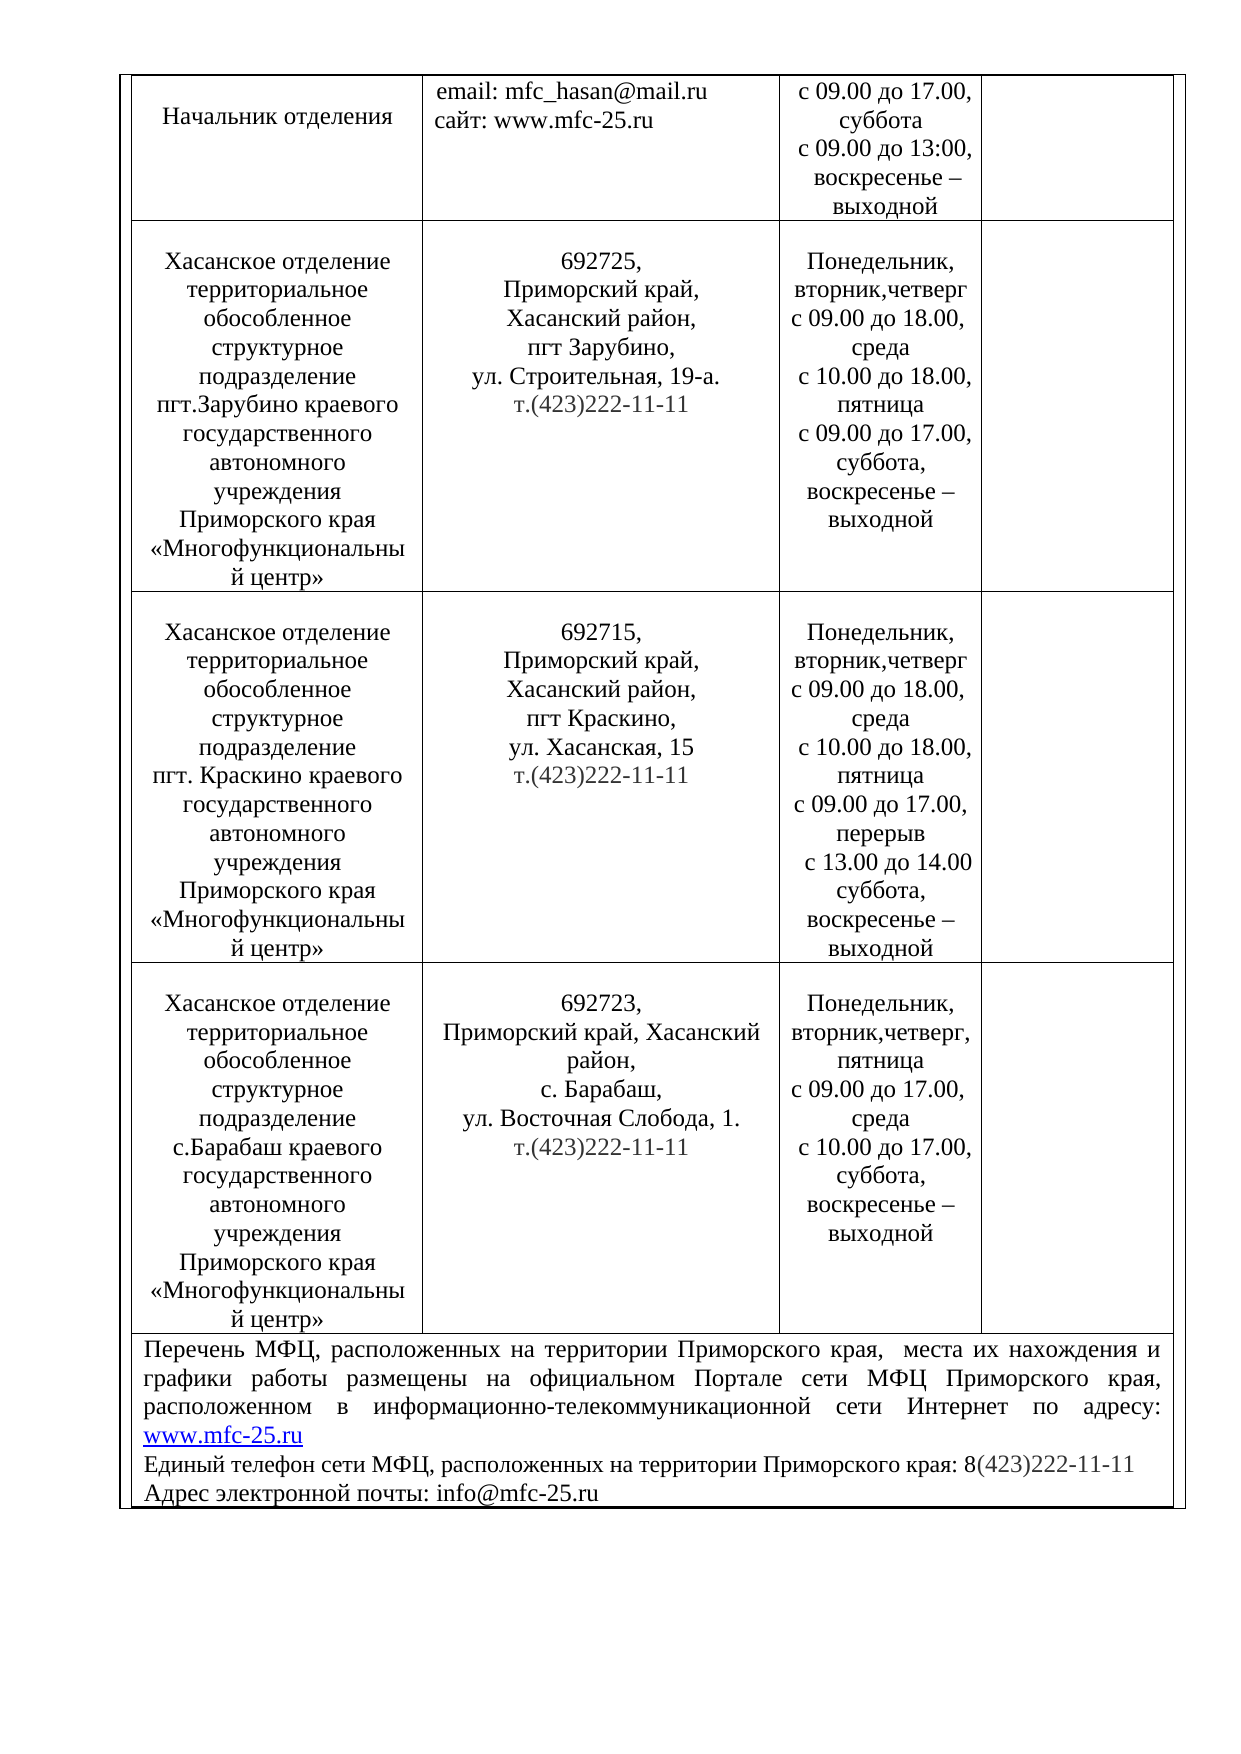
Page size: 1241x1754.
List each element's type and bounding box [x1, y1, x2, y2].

table_header [423, 963, 779, 1333]
table_header [132, 963, 422, 1333]
table_header [780, 592, 981, 962]
table_header [423, 221, 779, 591]
table_header [780, 76, 981, 220]
table_header [132, 1334, 1173, 1506]
table_header [982, 592, 1173, 962]
table_header [780, 963, 981, 1333]
table_header [132, 592, 422, 962]
table_header [1174, 75, 1185, 1507]
table_header [982, 221, 1173, 591]
table_header [132, 76, 422, 220]
table_header [982, 76, 1173, 220]
table_header [121, 75, 131, 1507]
table_header [423, 76, 779, 220]
table_header [982, 963, 1173, 1333]
table_header [423, 592, 779, 962]
table_header [780, 221, 981, 591]
table_header [132, 221, 422, 591]
